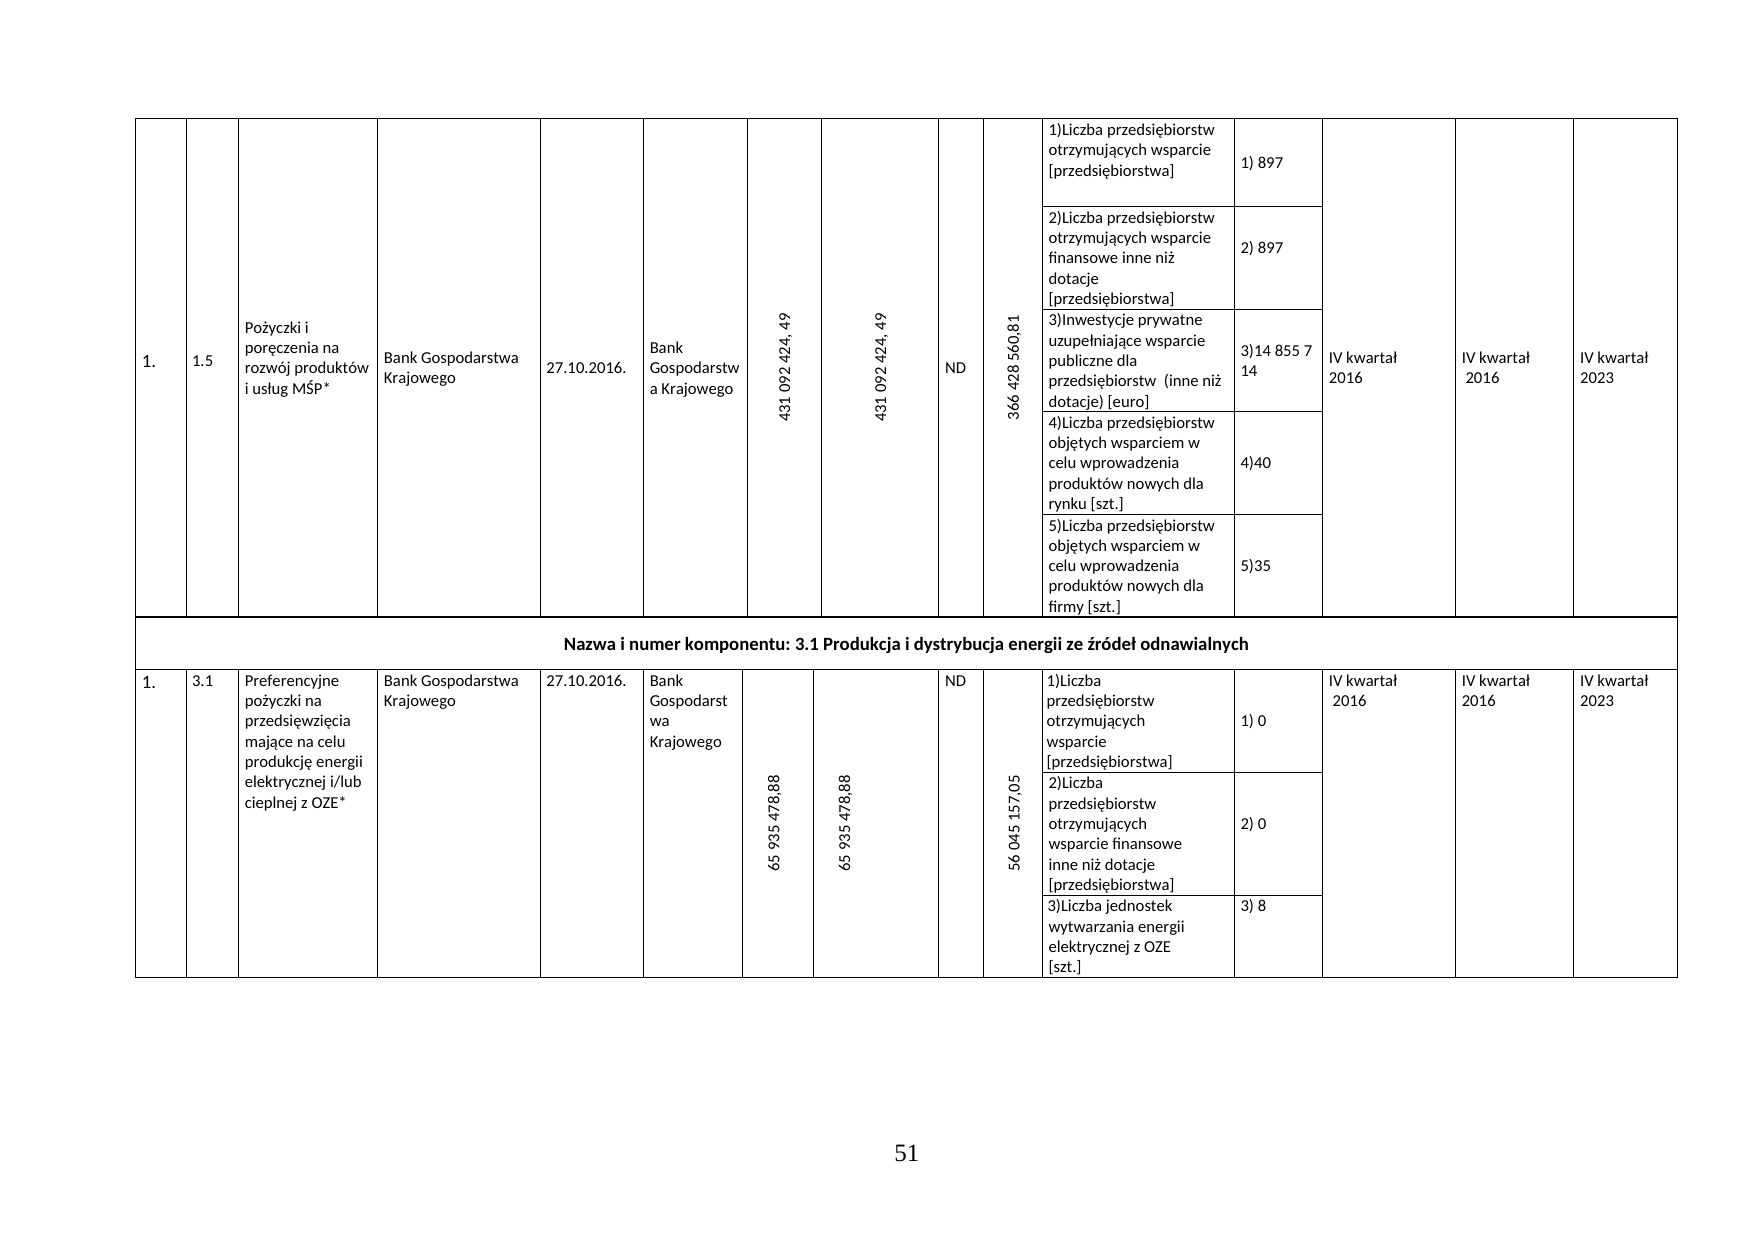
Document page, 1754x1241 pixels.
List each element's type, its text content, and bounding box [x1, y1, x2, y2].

table_cell 2) 0 [1235, 773, 1322, 894]
table_cell 431 092 424, 49 [822, 119, 938, 616]
table_cell 1)Liczba przedsiębiorstw otrzymujących wsparcie [przedsiębiorstwa] [1043, 119, 1234, 206]
table_cell Bank Gospodarstwa Krajowego [378, 670, 540, 977]
table_cell 1)Liczba przedsiębiorstw otrzymujących wsparcie [przedsiębiorstwa] [1043, 670, 1234, 772]
table_cell 3)Inwestycje prywatne uzupełniające wsparcie publiczne dla przedsiębiorstw (inne niż dotacje) [euro] [1043, 310, 1234, 411]
table_cell 3)Liczba jednostek wytwarzania energii elektrycznej z OZE [szt.] [1043, 896, 1234, 977]
table_cell Bank Gospodarstwa Krajowego [378, 119, 540, 616]
table_cell 3) 8 [1235, 896, 1322, 977]
table_cell 4)Liczba przedsiębiorstw objętych wsparciem w celu wprowadzenia produktów nowych dla rynku [szt.] [1043, 412, 1234, 514]
table_cell ND [939, 119, 983, 616]
table_cell IV kwartał 2016 [1323, 670, 1455, 977]
table_cell 2)Liczba przedsiębiorstw otrzymujących wsparcie finansowe inne niż dotacje [przedsiębiorstwa] [1043, 207, 1234, 308]
table_cell 27.10.2016. [541, 119, 643, 616]
table_cell IV kwartał 2016 [1323, 119, 1455, 616]
table_cell 1.5 [187, 119, 238, 616]
table_cell IV kwartał 2023 [1574, 670, 1677, 977]
table_cell 1) 0 [1235, 670, 1322, 772]
table_cell 3.1 [187, 670, 238, 977]
table_cell 65 935 478,88 [743, 670, 813, 977]
table_cell 2)Liczba przedsiębiorstw otrzymujących wsparcie finansowe inne niż dotacje [przedsiębiorstwa] [1043, 773, 1234, 894]
table_cell Preferencyjne pożyczki na przedsięwzięcia mające na celu produkcję energii elektrycznej i/lub cieplnej z OZE* [239, 670, 377, 977]
table_cell 1) 897 [1235, 119, 1322, 206]
table_cell 5)Liczba przedsiębiorstw objętych wsparciem w celu wprowadzenia produktów nowych dla firmy [szt.] [1043, 515, 1234, 616]
table_cell 1. [136, 119, 186, 616]
table_cell 27.10.2016. [541, 670, 643, 977]
table_cell Nazwa i numer komponentu: 3.1 Produkcja i dystrybucja energii ze źródeł odnawialnych [136, 618, 1677, 669]
table_cell 366 428 560,81 [984, 119, 1042, 616]
table_cell Bank Gospodarstwa Krajowego [644, 119, 747, 616]
table_cell ND [939, 670, 983, 977]
table_cell 3)14 855 714 [1235, 310, 1322, 411]
table_cell 4)40 [1235, 412, 1322, 514]
table_cell 431 092 424, 49 [748, 119, 821, 616]
table_cell 56 045 157,05 [984, 670, 1042, 977]
table_cell 65 935 478,88 [814, 670, 938, 977]
table_cell IV kwartał 2016 [1456, 670, 1573, 977]
table_cell IV kwartał 2016 [1456, 119, 1573, 616]
table_cell IV kwartał 2023 [1574, 119, 1677, 616]
table_cell 1. [136, 670, 186, 977]
table_cell 5)35 [1235, 515, 1322, 616]
table_cell 2) 897 [1235, 207, 1322, 308]
table_cell Bank Gospodarstwa Krajowego [644, 670, 742, 977]
table_cell Pożyczki i poręczenia na rozwój produktów i usług MŚP* [239, 119, 377, 616]
